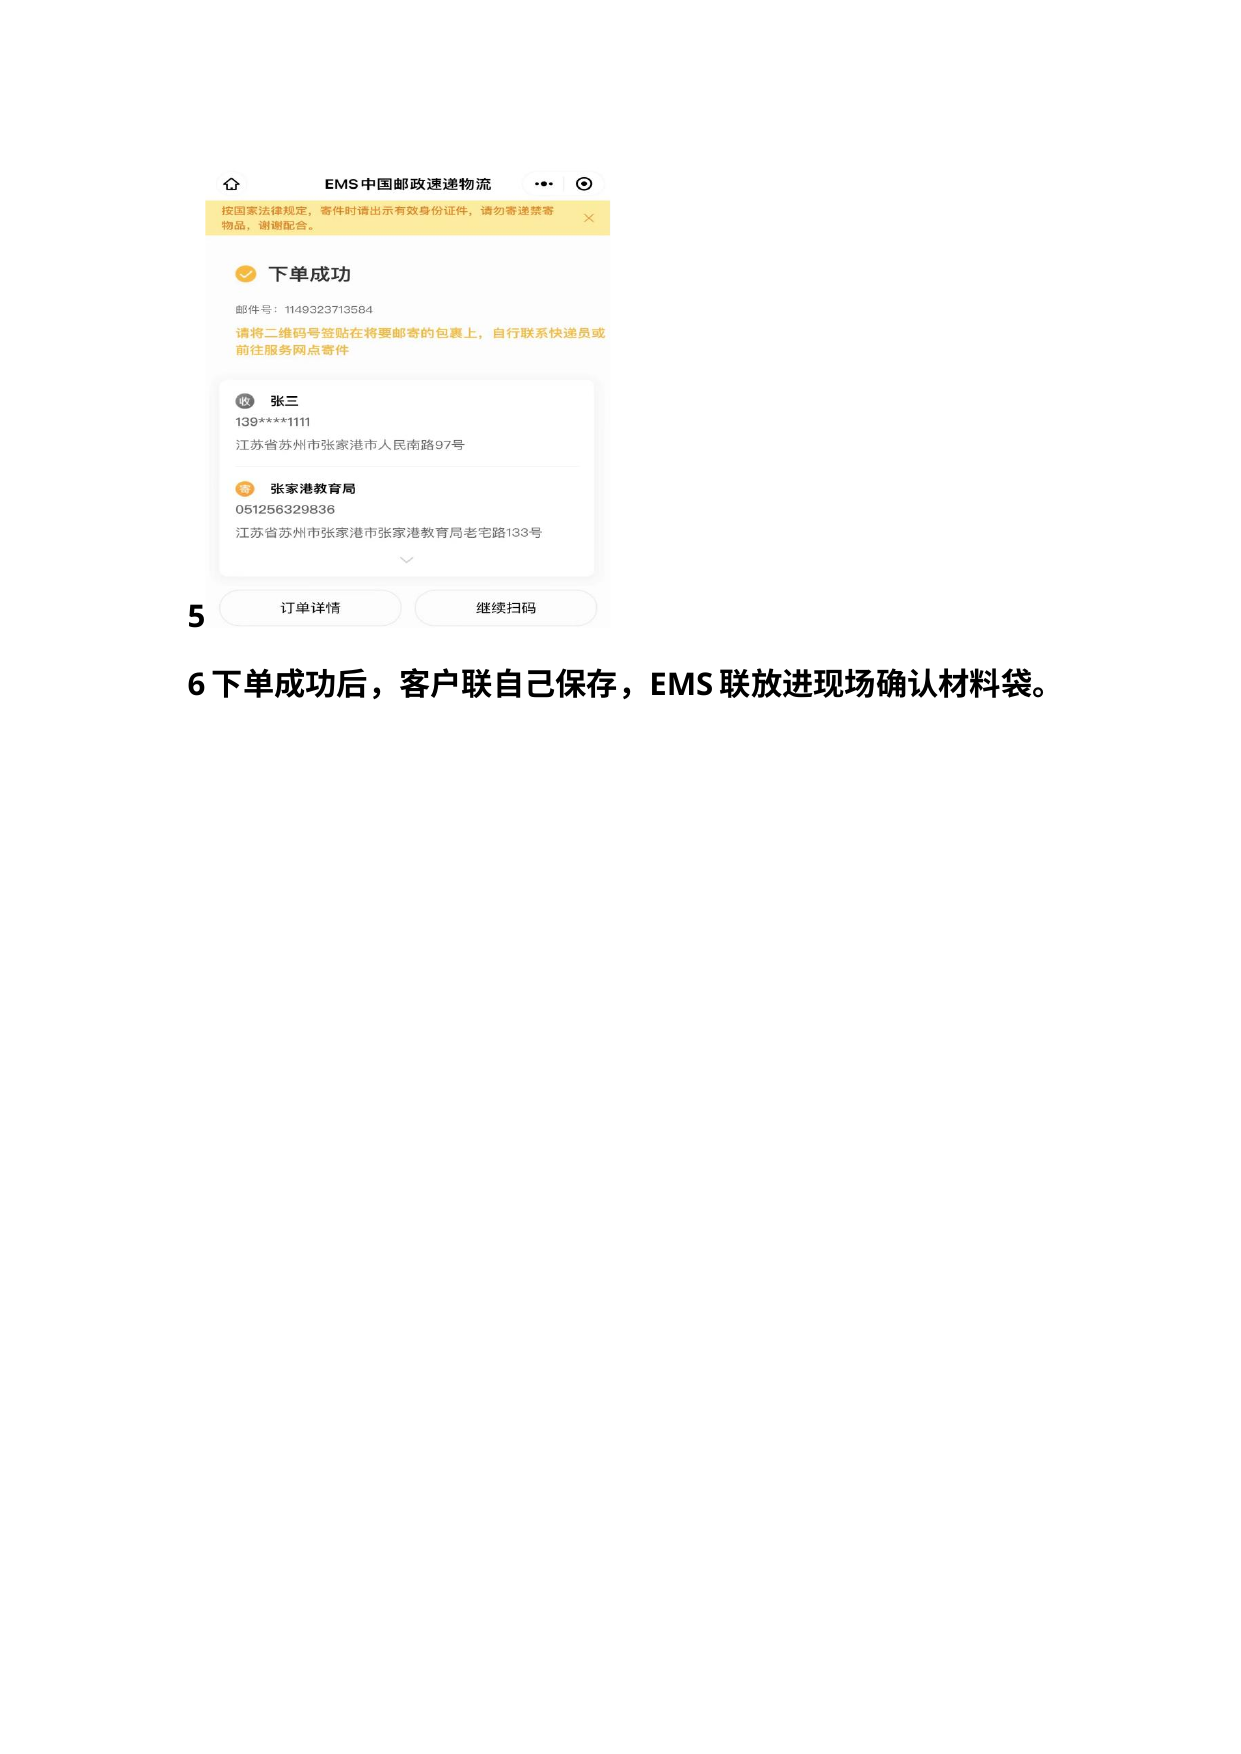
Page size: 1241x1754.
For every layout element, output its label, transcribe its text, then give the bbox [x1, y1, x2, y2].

picture [205, 162, 611, 628]
text 6下单成功后，客户联自己保存，EMS联放进现场确认材料袋。 [187, 649, 1053, 714]
